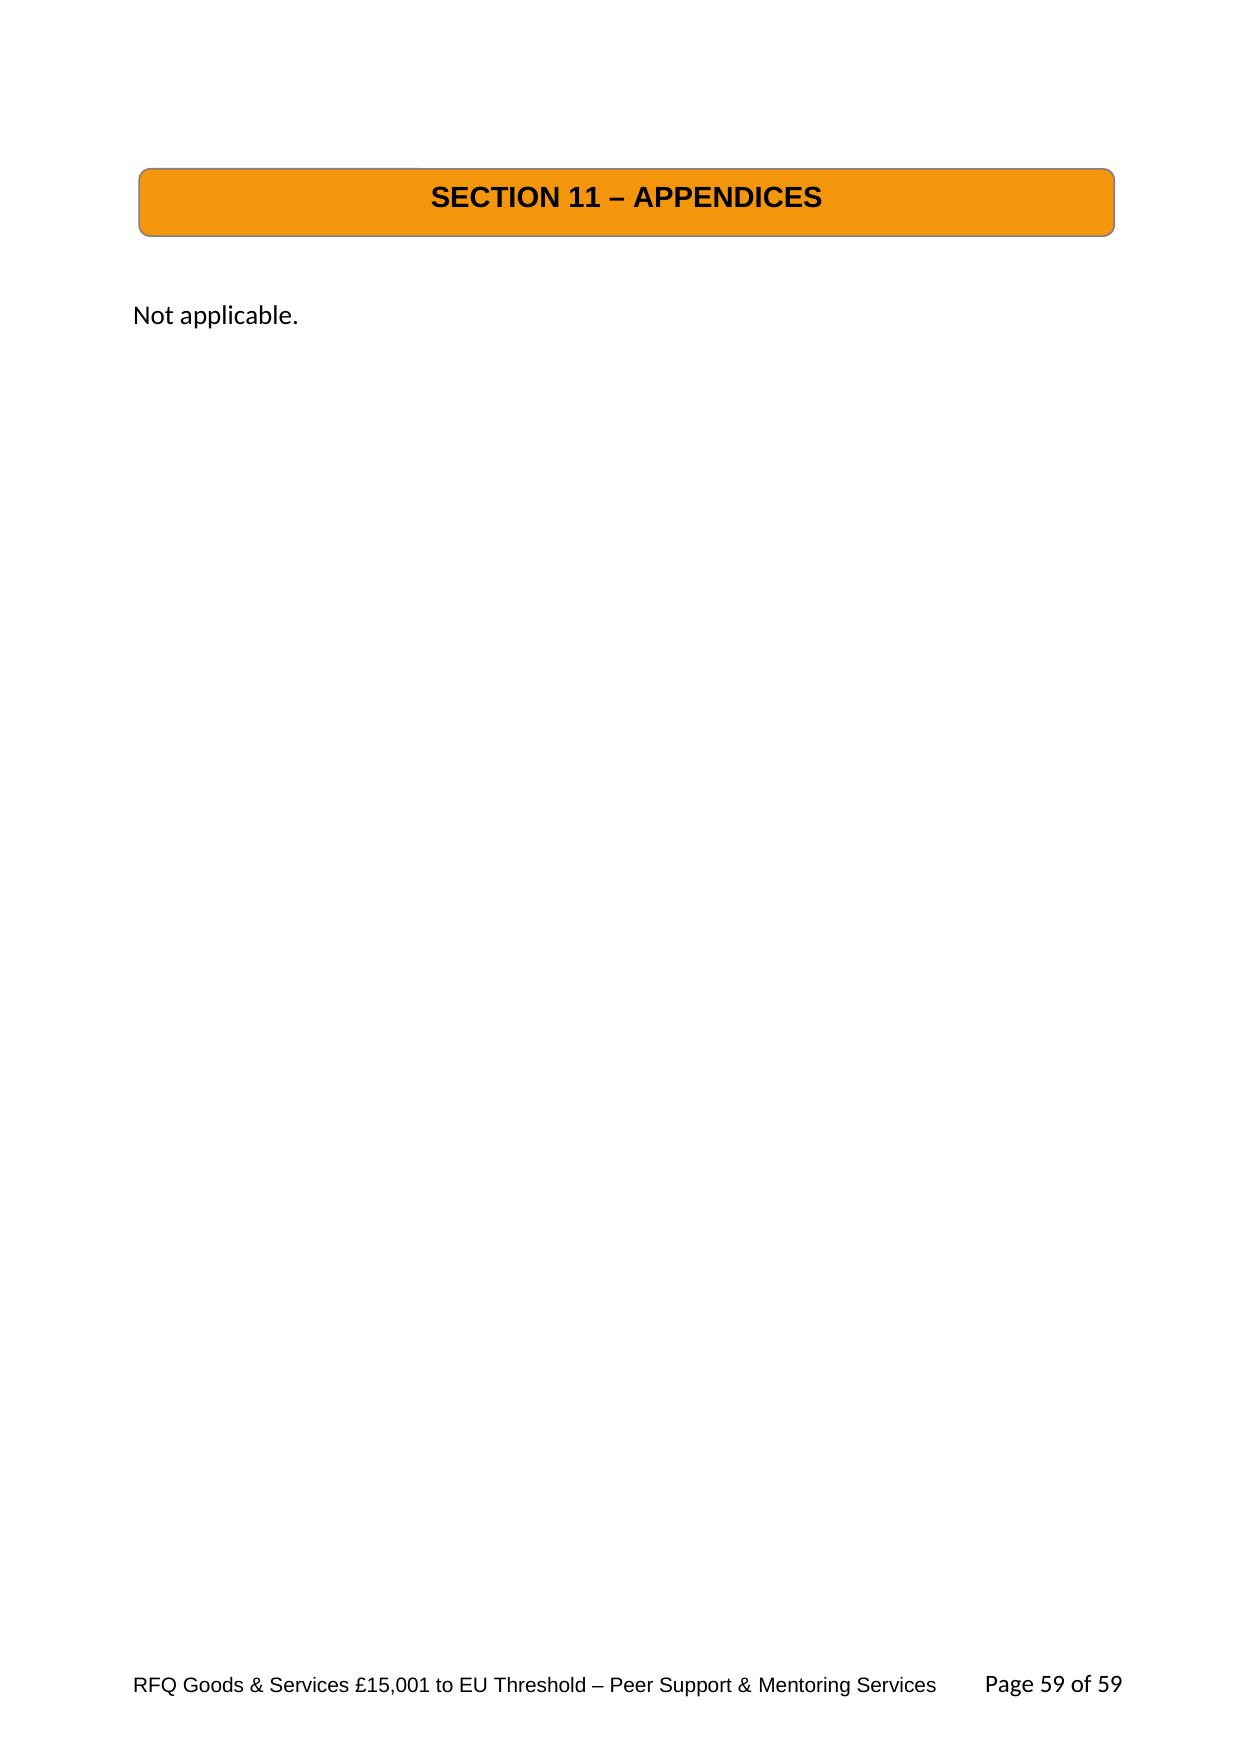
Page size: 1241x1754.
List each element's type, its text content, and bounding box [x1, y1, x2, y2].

text Not applicable. [133, 298, 1137, 331]
